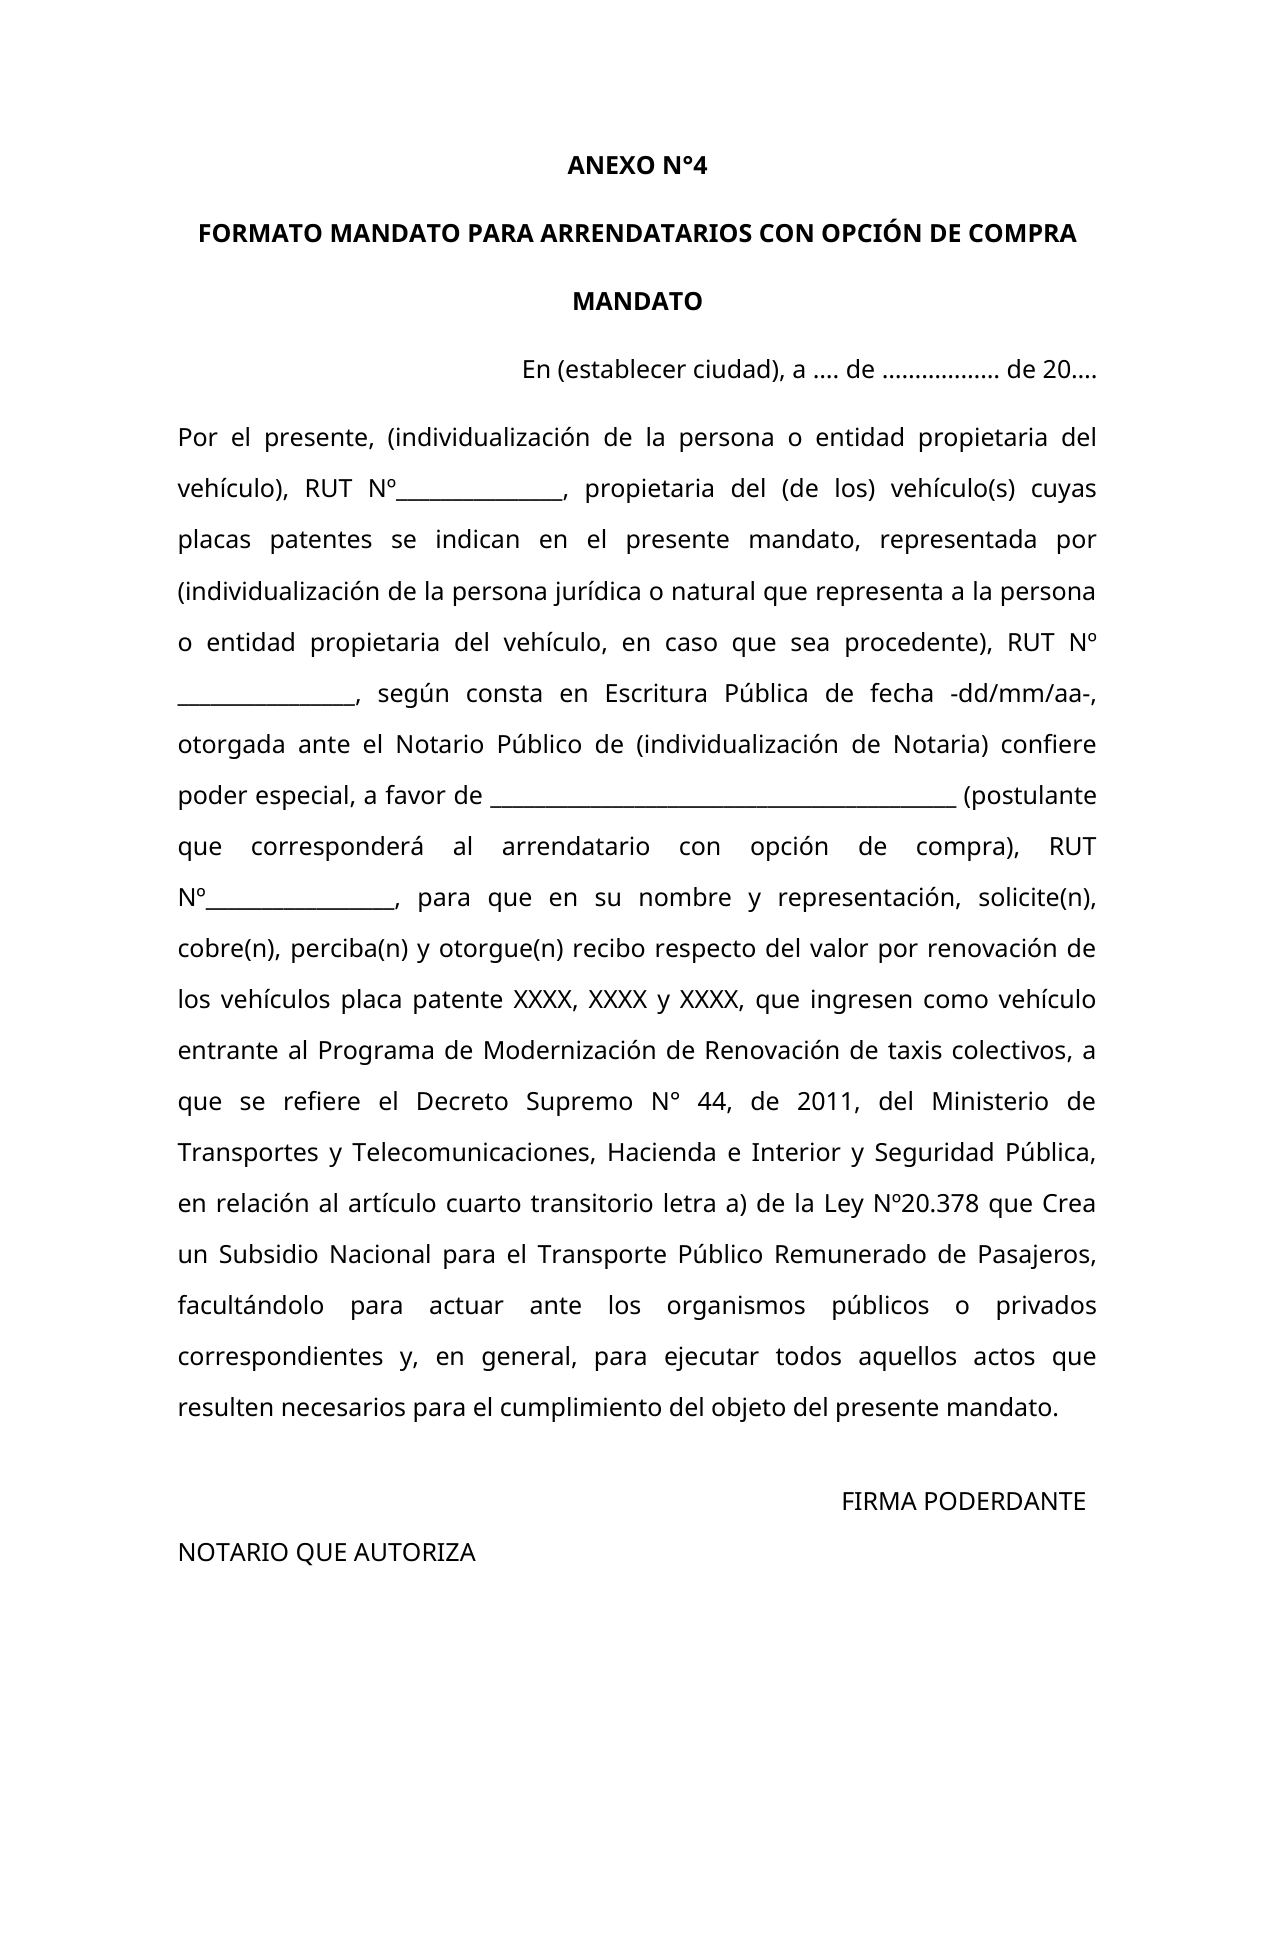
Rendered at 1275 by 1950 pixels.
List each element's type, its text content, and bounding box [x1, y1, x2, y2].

text En (establecer ciudad), a …. de ……………… de 20…. [177, 352, 1098, 386]
text Por el presente, (individualización de la persona o entidad propietaria del vehículo), RUT Nº_______________, propietaria del (de los) vehículo(s) cuyas placas patentes se indican en el presente mandato, representada por (individualización de la persona jurídica o natural que representa a la persona o entidad propietaria del vehículo, en caso que sea procedente), RUT Nº ________________, según consta en Escritura Pública de fecha -dd/mm/aa-, otorgada ante el Notario Público de (individualización de Notaria) confiere poder especial, a favor de __________________________________________ (postulante que corresponderá al arrendatario con opción de compra), RUT Nº_________________, para que en su nombre y representación, solicite(n), cobre(n), perciba(n) y otorgue(n) recibo respecto del valor por renovación de los vehículos placa patente XXXX, XXXX y XXXX, que ingresen como vehículo entrante al Programa de Modernización de Renovación de taxis colectivos, a que se refiere el Decreto Supremo N° 44, de 2011, del Ministerio de Transportes y Telecomunicaciones, Hacienda e Interior y Seguridad Pública, en relación al artículo cuarto transitorio letra a) de la Ley Nº20.378 que Crea un Subsidio Nacional para el Transporte Público Remunerado de Pasajeros, facultándolo para actuar ante los organismos públicos o privados correspondientes y, en general, para ejecutar todos aquellos actos que resulten necesarios para el cumplimiento del objeto del presente mandato. [177, 420, 1098, 1424]
text FIRMA PODERDANTE [841, 1484, 1098, 1518]
text FORMATO MANDATO PARA ARRENDATARIOS CON OPCIÓN DE COMPRA [177, 216, 1098, 250]
text ANEXO N°4 [177, 148, 1098, 182]
text NOTARIO QUE AUTORIZA [177, 1535, 1098, 1569]
text MANDATO [177, 284, 1098, 318]
